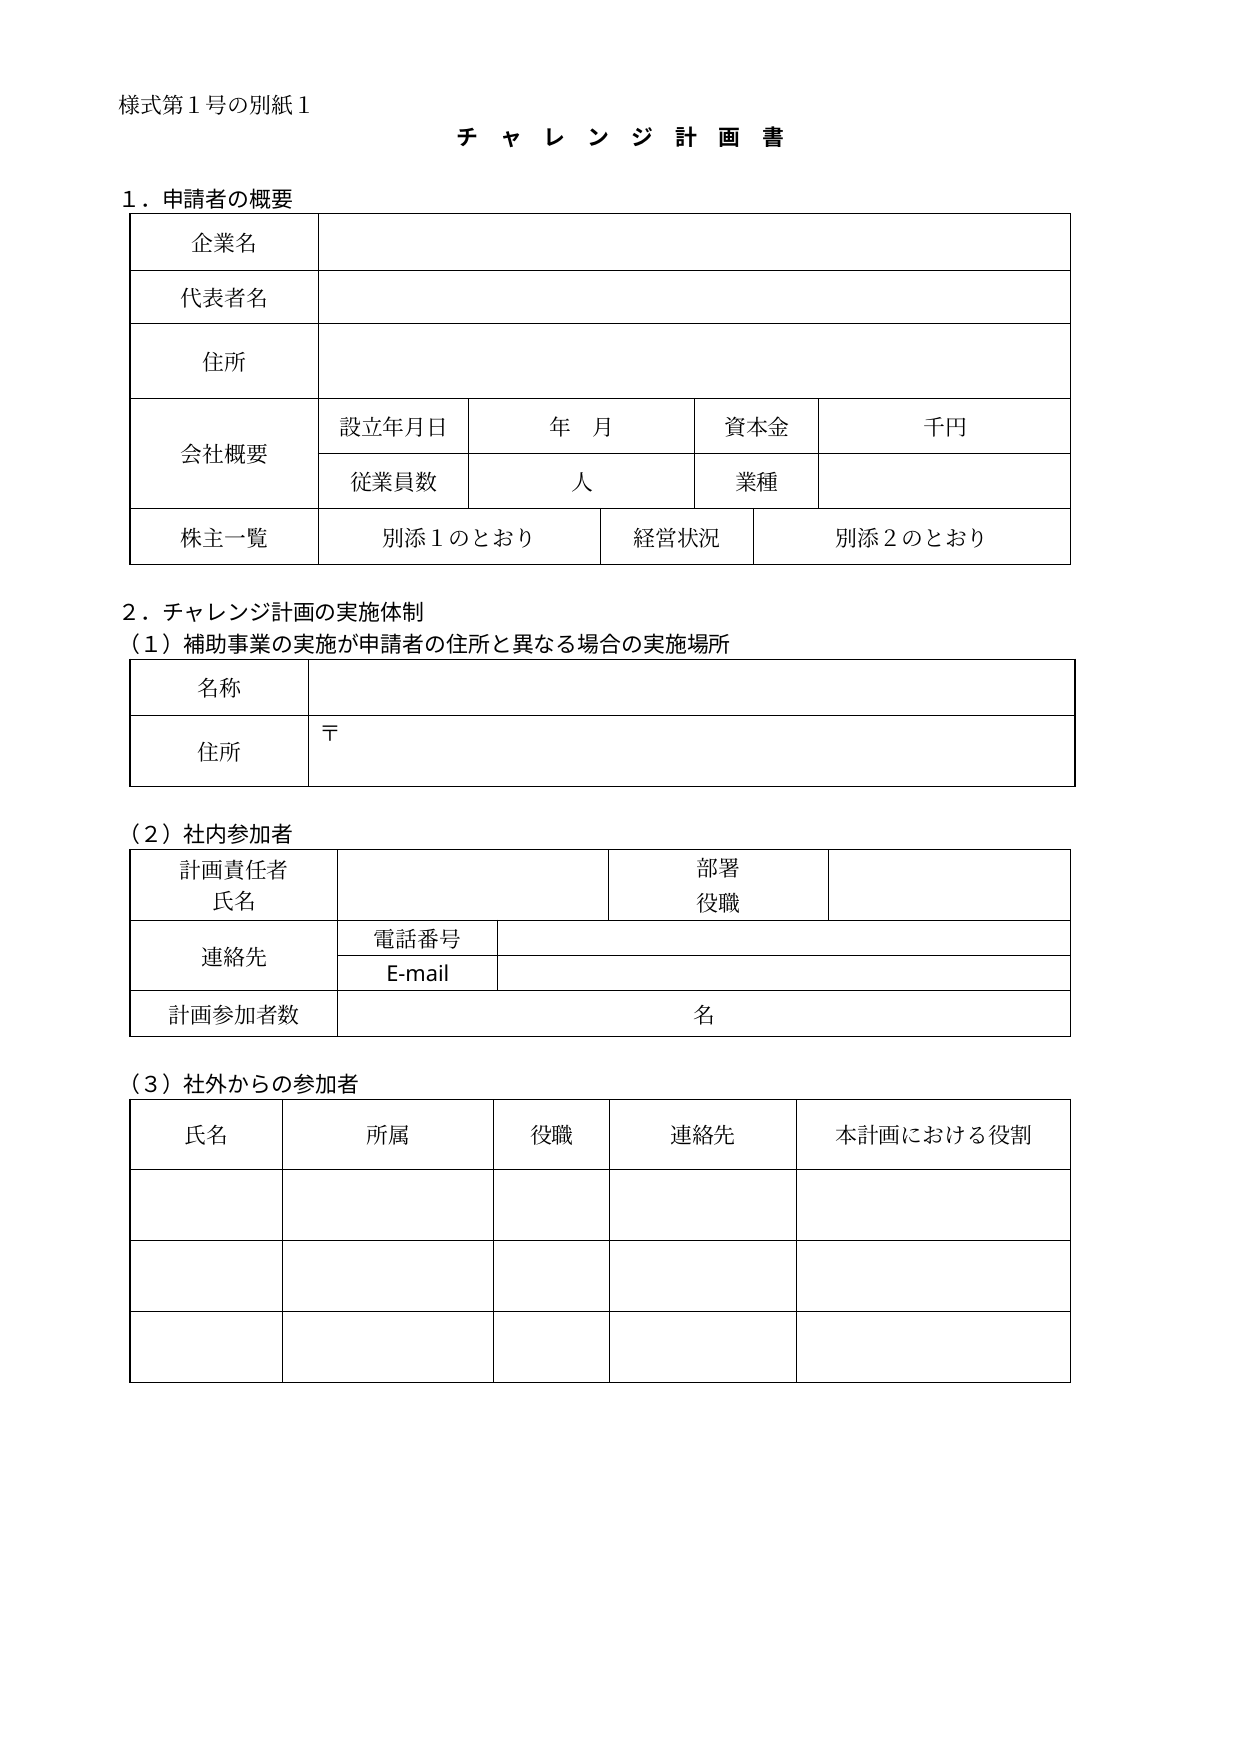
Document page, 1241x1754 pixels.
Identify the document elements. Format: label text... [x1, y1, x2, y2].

table_cell 会社概要 [131, 399, 318, 508]
table_cell [131, 1312, 282, 1382]
table_cell 株主一覧 [131, 509, 318, 564]
table_cell 業種 [695, 454, 818, 508]
table_cell [797, 1312, 1070, 1382]
table_header 役職 [494, 1100, 609, 1169]
table_header 部署 [609, 850, 828, 884]
table_cell 従業員数 [319, 454, 468, 508]
table_cell 住所 [131, 324, 318, 398]
table_cell [797, 1241, 1070, 1311]
table_cell 計画参加者数 [131, 991, 337, 1036]
table_cell 設立年月日 [319, 399, 468, 452]
text （１）補助事業の実施が申請者の住所と異なる場合の実施場所 [118, 627, 1122, 658]
table_cell [498, 921, 1070, 955]
table_cell [829, 884, 1070, 919]
table_cell 資本金 [695, 399, 818, 452]
text チ ャ レ ン ジ 計 画 書 [118, 120, 1122, 152]
table_cell [494, 1170, 609, 1240]
table_cell 年 月 [469, 399, 694, 452]
table_header [319, 214, 1070, 270]
table_header 氏名 [131, 1100, 282, 1169]
table_cell [131, 1170, 282, 1240]
table_cell [494, 1241, 609, 1311]
table_cell [319, 324, 1070, 398]
table_cell 〒 [309, 716, 1074, 786]
table_cell [797, 1170, 1070, 1240]
table_header 本計画における役割 [797, 1100, 1070, 1169]
table_cell 連絡先 [131, 921, 337, 990]
table_header 連絡先 [610, 1100, 796, 1169]
table_cell [131, 1241, 282, 1311]
table_cell [498, 956, 1070, 990]
text ２．チャレンジ計画の実施体制 [118, 595, 1122, 627]
table_cell 人 [469, 454, 694, 508]
table_header 名称 [131, 660, 308, 715]
table_header 所属 [283, 1100, 493, 1169]
table_cell [610, 1312, 796, 1382]
table_cell [283, 1312, 493, 1382]
table_cell 役職 [609, 884, 828, 919]
table_cell 別添１のとおり [319, 509, 600, 564]
table_cell [610, 1241, 796, 1311]
table_header [829, 850, 1070, 884]
table_cell [283, 1241, 493, 1311]
text （２）社内参加者 [118, 817, 1122, 849]
table_cell [283, 1170, 493, 1240]
table_cell [819, 454, 1070, 508]
table_cell [494, 1312, 609, 1382]
table_cell 別添２のとおり [754, 509, 1070, 564]
table_cell 経営状況 [601, 509, 753, 564]
text １．申請者の概要 [118, 182, 1122, 213]
table_cell [319, 271, 1070, 323]
table_header [309, 660, 1074, 715]
table_cell E-mail [338, 956, 497, 990]
table_cell [610, 1170, 796, 1240]
table_header 企業名 [131, 214, 318, 270]
table_header 計画責任者 氏名 [131, 850, 337, 919]
text （３）社外からの参加者 [118, 1067, 1122, 1098]
table_cell 千円 [819, 399, 1070, 452]
table_cell 名 [338, 991, 1070, 1036]
table_cell 住所 [131, 716, 308, 786]
table_cell 代表者名 [131, 271, 318, 323]
table_header [338, 850, 608, 919]
table_cell 電話番号 [338, 921, 497, 955]
